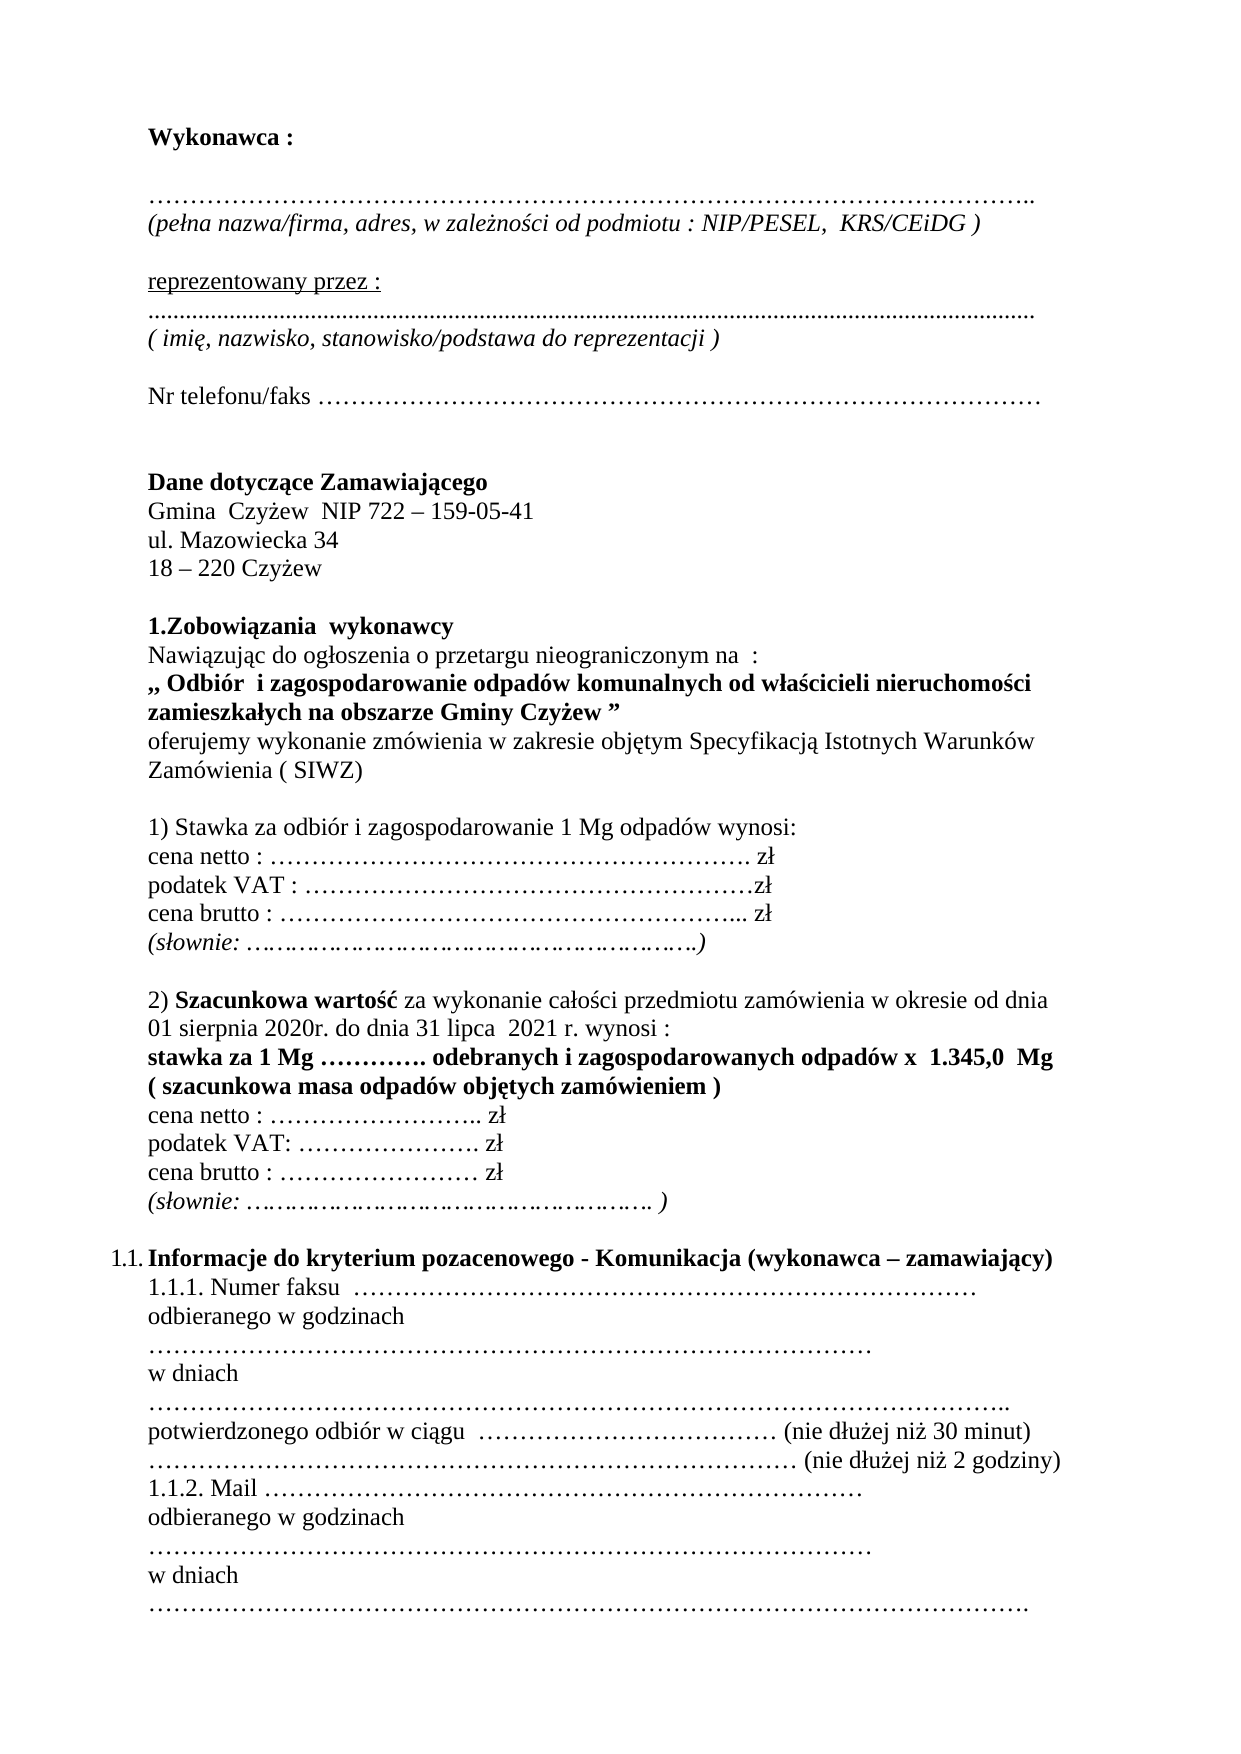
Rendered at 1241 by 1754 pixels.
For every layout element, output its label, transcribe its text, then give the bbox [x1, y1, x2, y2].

text 18 – 220 Czyżew [148, 553, 1093, 582]
text 1.Zobowiązania wykonawcy [148, 611, 1093, 640]
text (słownie: ………………………………………………. ) [148, 1186, 1093, 1215]
text Gmina Czyżew NIP 722 – 159-05-41 [148, 496, 1093, 525]
text Wykonawca : [148, 122, 1093, 151]
text ul. Mazowiecka 34 [148, 525, 1093, 553]
text Nawiązując do ogłoszenia o przetargu nieograniczonym na : [148, 640, 1093, 668]
text .............................................................................................................................................. [148, 295, 1093, 323]
text cena netto : …………………………………………………. zł [148, 841, 1093, 870]
text podatek VAT: …………………. zł [148, 1128, 1093, 1157]
text potwierdzonego odbiór w ciągu ……………………………… (nie dłużej niż 30 minut) …………………………………………………………………… (nie dłużej niż 2 godziny) [148, 1416, 1093, 1473]
text podatek VAT : ………………………………………………zł [148, 870, 1093, 898]
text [148, 1560, 1093, 1617]
text Dane dotyczące Zamawiającego [148, 467, 1093, 496]
text cena netto : …………………….. zł [148, 1100, 1093, 1128]
text cena brutto : ………………………………………………... zł [148, 898, 1093, 927]
text (słownie: …………………………………………………….) [148, 927, 1093, 956]
text odbieranego w godzinach …………………………………………………………………………… [148, 1301, 1093, 1358]
text ( imię, nazwisko, stanowisko/podstawa do reprezentacji ) [148, 323, 1093, 352]
text odbieranego w godzinach …………………………………………………………………………… [148, 1502, 1093, 1560]
text reprezentowany przez : [148, 266, 1093, 295]
text stawka za 1 Mg …………. odebranych i zagospodarowanych odpadów x 1.345,0 Mg [148, 1042, 1093, 1071]
text ( szacunkowa masa odpadów objętych zamówieniem ) [148, 1071, 1093, 1100]
text w dniach ………………………………………………………………………………………….. [148, 1358, 1093, 1416]
text cena brutto : …………………… zł [148, 1157, 1093, 1186]
text 1) Stawka za odbiór i zagospodarowanie 1 Mg odpadów wynosi: [148, 812, 1093, 841]
text 2) Szacunkowa wartość za wykonanie całości przedmiotu zamówienia w okresie od dnia [148, 985, 1093, 1013]
text 1.1.2. Mail ……………………………………………………………… [148, 1473, 1093, 1502]
text …………………………………………………………………………………………….. [148, 180, 1093, 208]
text 1.1.1. Numer faksu ………………………………………………………………… [148, 1272, 1093, 1301]
text 01 sierpnia 2020r. do dnia 31 lipca 2021 r. wynosi : [148, 1013, 1093, 1042]
list Informacje do kryterium pozacenowego - Komunikacja (wykonawca – zamawiający) [110, 1243, 1093, 1272]
text ,, Odbiór i zagospodarowanie odpadów komunalnych od właścicieli nieruchomości zamieszkałych na obszarze Gminy Czyżew ” [148, 668, 1093, 726]
text (pełna nazwa/firma, adres, w zależności od podmiotu : NIP/PESEL, KRS/CEiDG ) [148, 208, 1093, 237]
text Nr telefonu/faks …………………………………………………………………………… [148, 381, 1093, 410]
text oferujemy wykonanie zmówienia w zakresie objętym Specyfikacją Istotnych Warunków Zamówienia ( SIWZ) [148, 726, 1093, 783]
